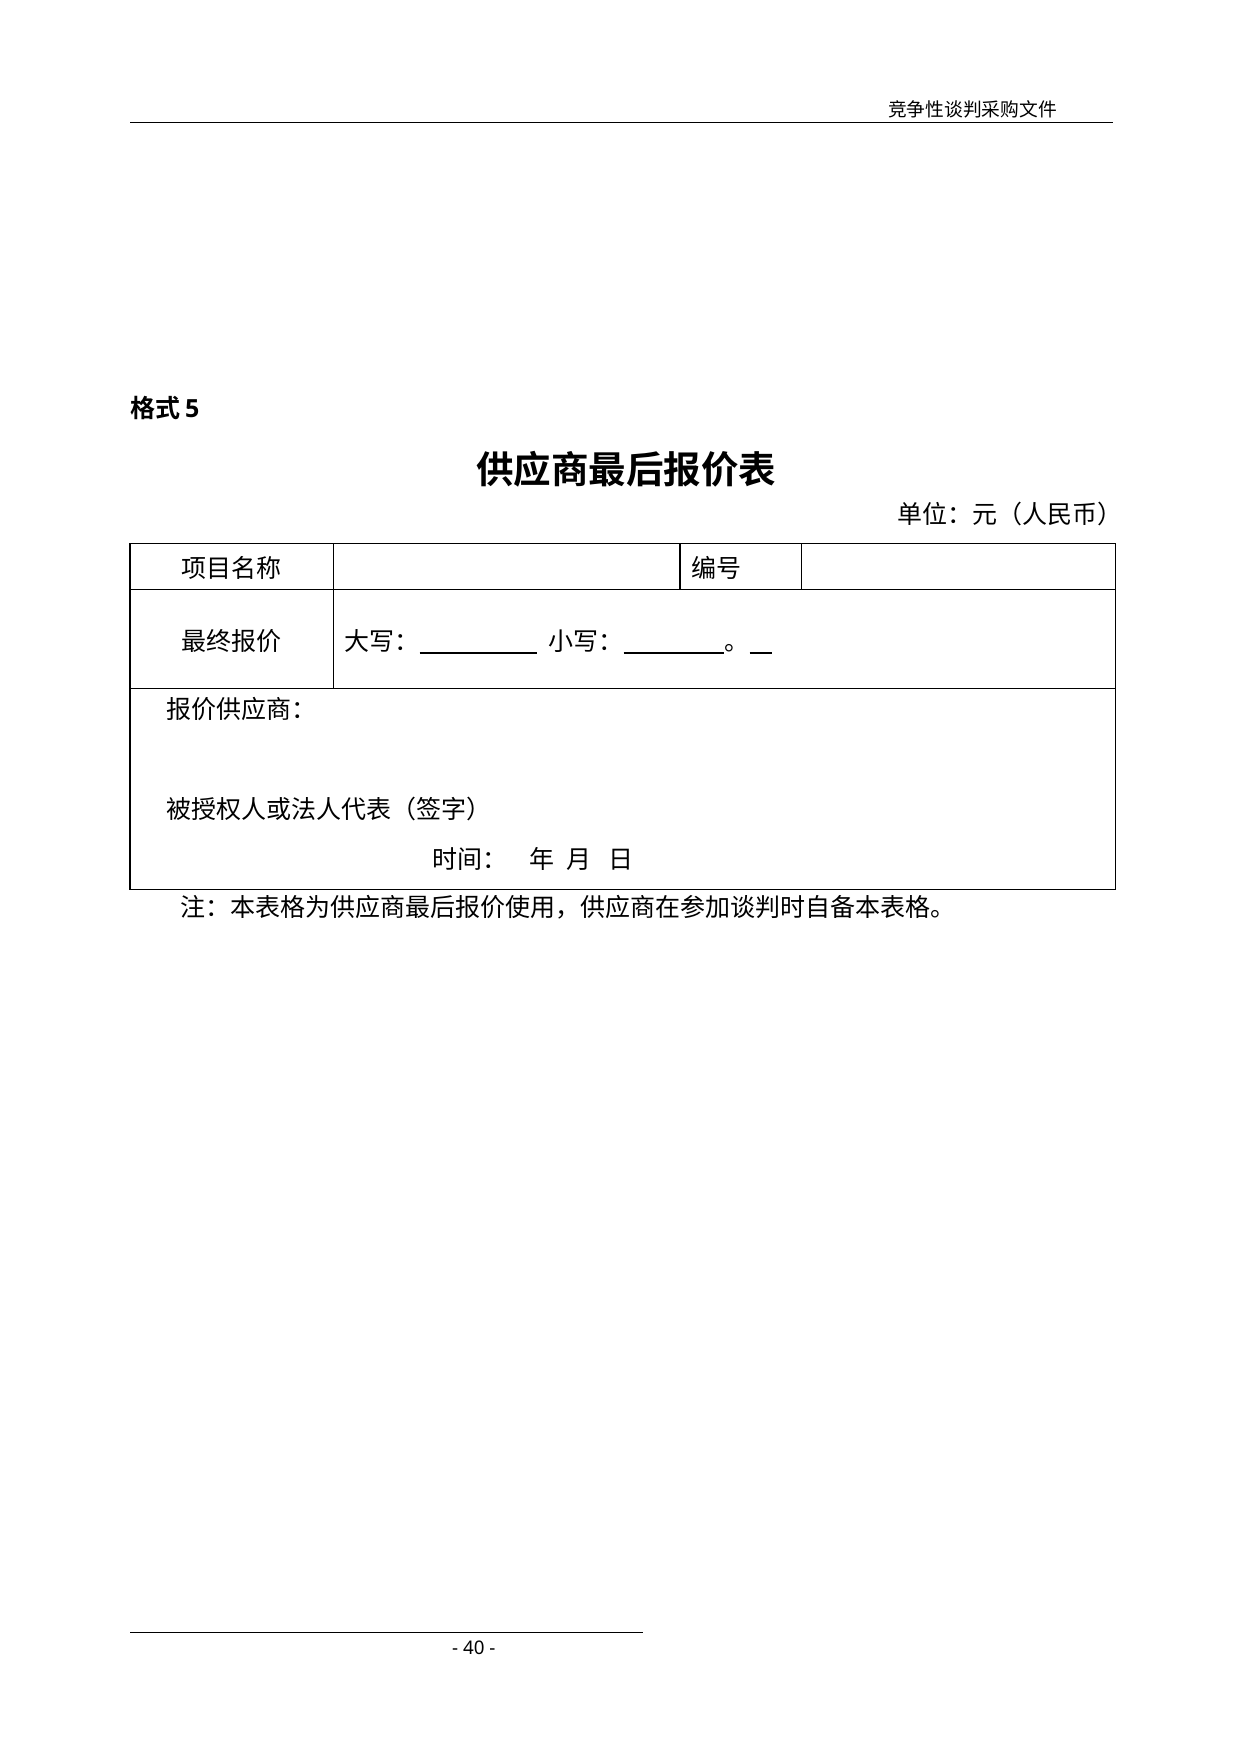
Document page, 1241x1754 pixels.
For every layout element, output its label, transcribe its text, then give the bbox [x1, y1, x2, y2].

table_header [334, 544, 679, 589]
text 单位：元（人民币） [130, 493, 1122, 531]
text 注：本表格为供应商最后报价使用，供应商在参加谈判时自备本表格。 [130, 890, 1122, 923]
table_cell 报价供应商： 被授权人或法人代表（签字） 时间： 年 月 日 [131, 689, 1115, 889]
text 格式5 [130, 389, 1122, 425]
text 供应商最后报价表 [130, 443, 1122, 493]
table_header 项目名称 [131, 544, 333, 589]
table_header 编号 [681, 544, 801, 589]
table_header [802, 544, 1115, 589]
table_cell 最终报价 [131, 590, 333, 688]
table_cell 大写： 小写： 。 [334, 590, 1115, 688]
